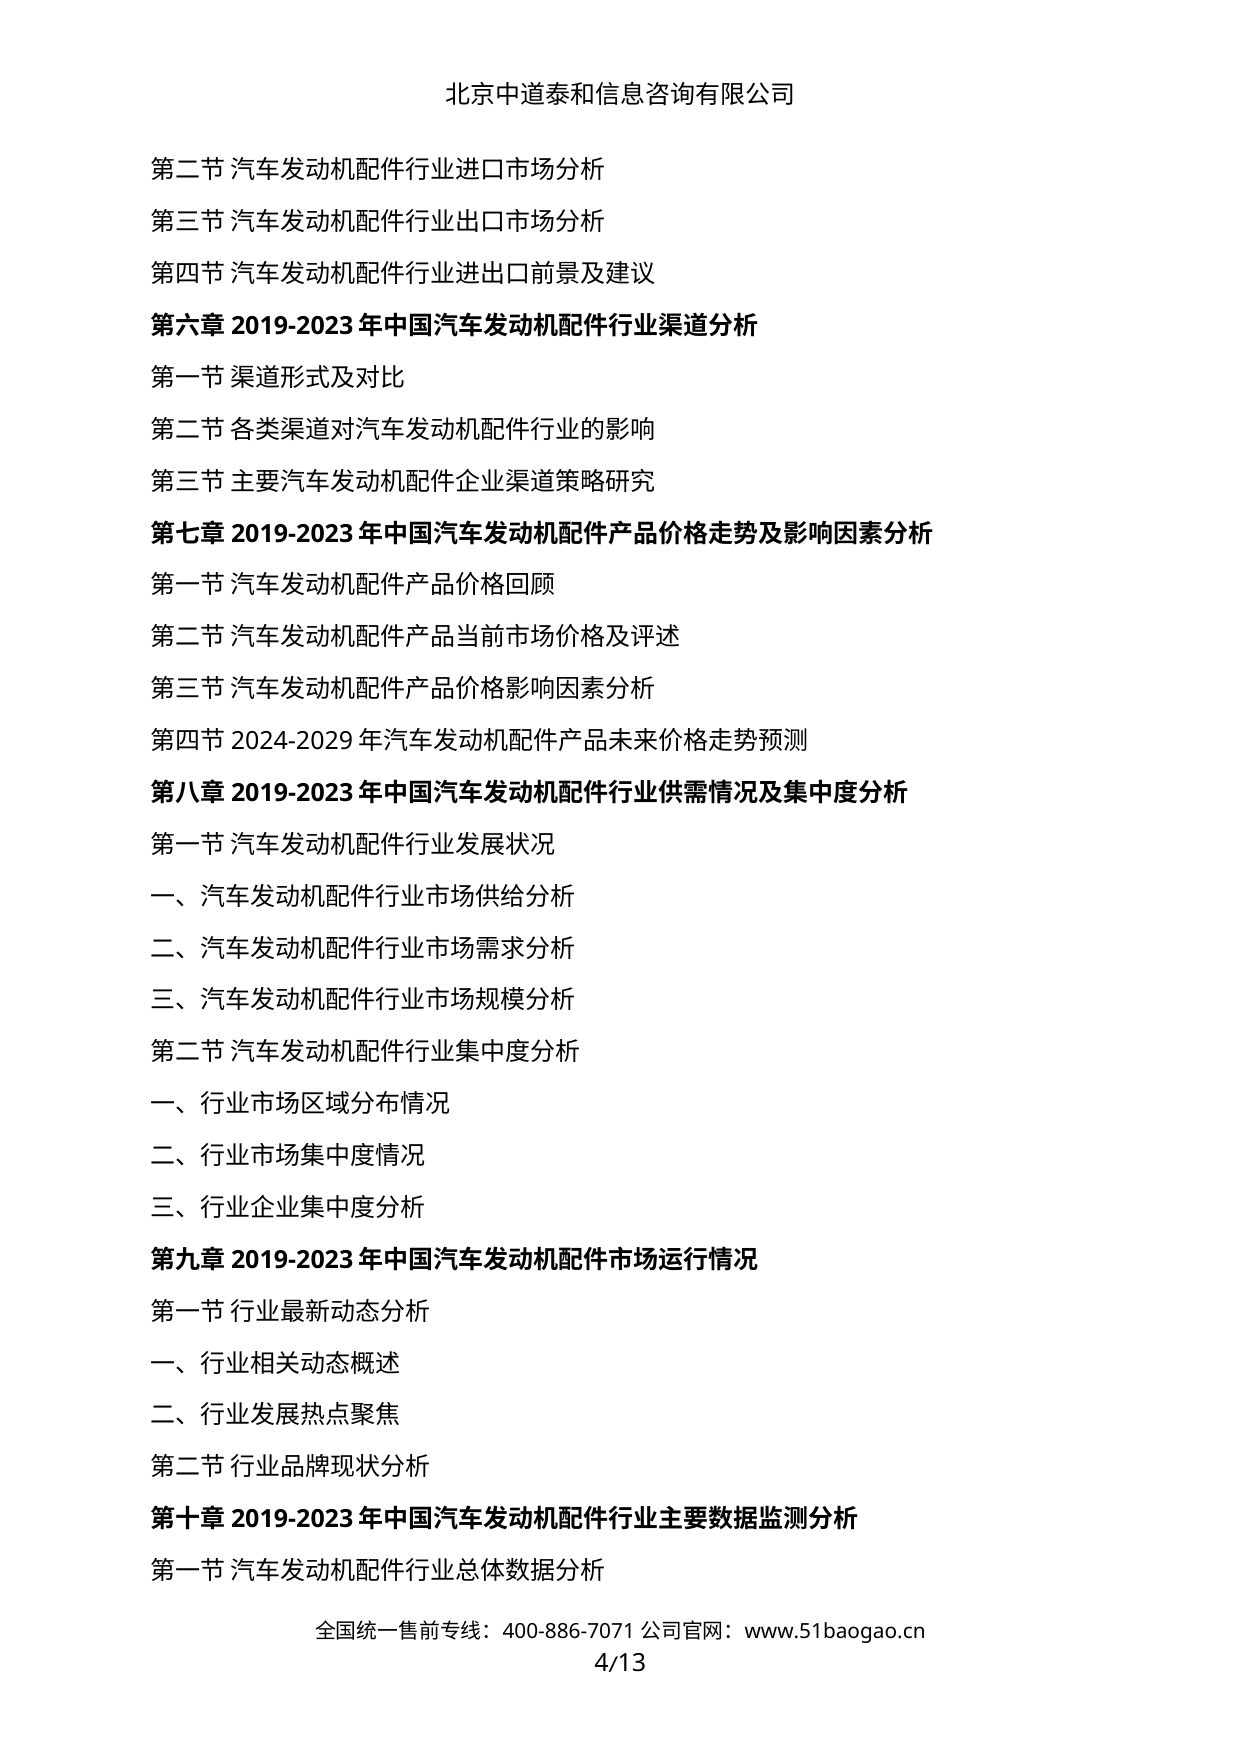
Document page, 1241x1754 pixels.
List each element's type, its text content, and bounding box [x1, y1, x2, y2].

text 三、汽车发动机配件行业市场规模分析 [150, 980, 1090, 1016]
text 第三节 汽车发动机配件行业出口市场分析 [150, 202, 1090, 238]
text 第三节 汽车发动机配件产品价格影响因素分析 [150, 669, 1090, 705]
text 第二节 汽车发动机配件产品当前市场价格及评述 [150, 617, 1090, 653]
text 第一节 渠道形式及对比 [150, 357, 1090, 394]
text 三、行业企业集中度分析 [150, 1187, 1090, 1224]
text 二、行业发展热点聚焦 [150, 1395, 1090, 1431]
text 第十章 2019-2023年中国汽车发动机配件行业主要数据监测分析 [150, 1499, 1090, 1535]
text 第一节 汽车发动机配件行业发展状况 [150, 824, 1090, 861]
text 一、行业相关动态概述 [150, 1343, 1090, 1379]
text 一、行业市场区域分布情况 [150, 1084, 1090, 1120]
text 第四节 汽车发动机配件行业进出口前景及建议 [150, 254, 1090, 290]
text 第一节 行业最新动态分析 [150, 1291, 1090, 1327]
text 第四节 2024-2029年汽车发动机配件产品未来价格走势预测 [150, 721, 1090, 757]
text 第三节 主要汽车发动机配件企业渠道策略研究 [150, 461, 1090, 497]
text 第二节 行业品牌现状分析 [150, 1447, 1090, 1483]
text 一、汽车发动机配件行业市场供给分析 [150, 876, 1090, 912]
text 第二节 汽车发动机配件行业进口市场分析 [150, 150, 1090, 186]
text 第一节 汽车发动机配件产品价格回顾 [150, 565, 1090, 601]
text 二、行业市场集中度情况 [150, 1136, 1090, 1172]
text 第九章 2019-2023年中国汽车发动机配件市场运行情况 [150, 1239, 1090, 1276]
text 第二节 各类渠道对汽车发动机配件行业的影响 [150, 409, 1090, 446]
text 第六章 2019-2023年中国汽车发动机配件行业渠道分析 [150, 306, 1090, 342]
text 第二节 汽车发动机配件行业集中度分析 [150, 1032, 1090, 1068]
text 第八章 2019-2023年中国汽车发动机配件行业供需情况及集中度分析 [150, 772, 1090, 809]
text 第七章 2019-2023年中国汽车发动机配件产品价格走势及影响因素分析 [150, 513, 1090, 549]
text 二、汽车发动机配件行业市场需求分析 [150, 928, 1090, 964]
text 第一节 汽车发动机配件行业总体数据分析 [150, 1551, 1090, 1587]
